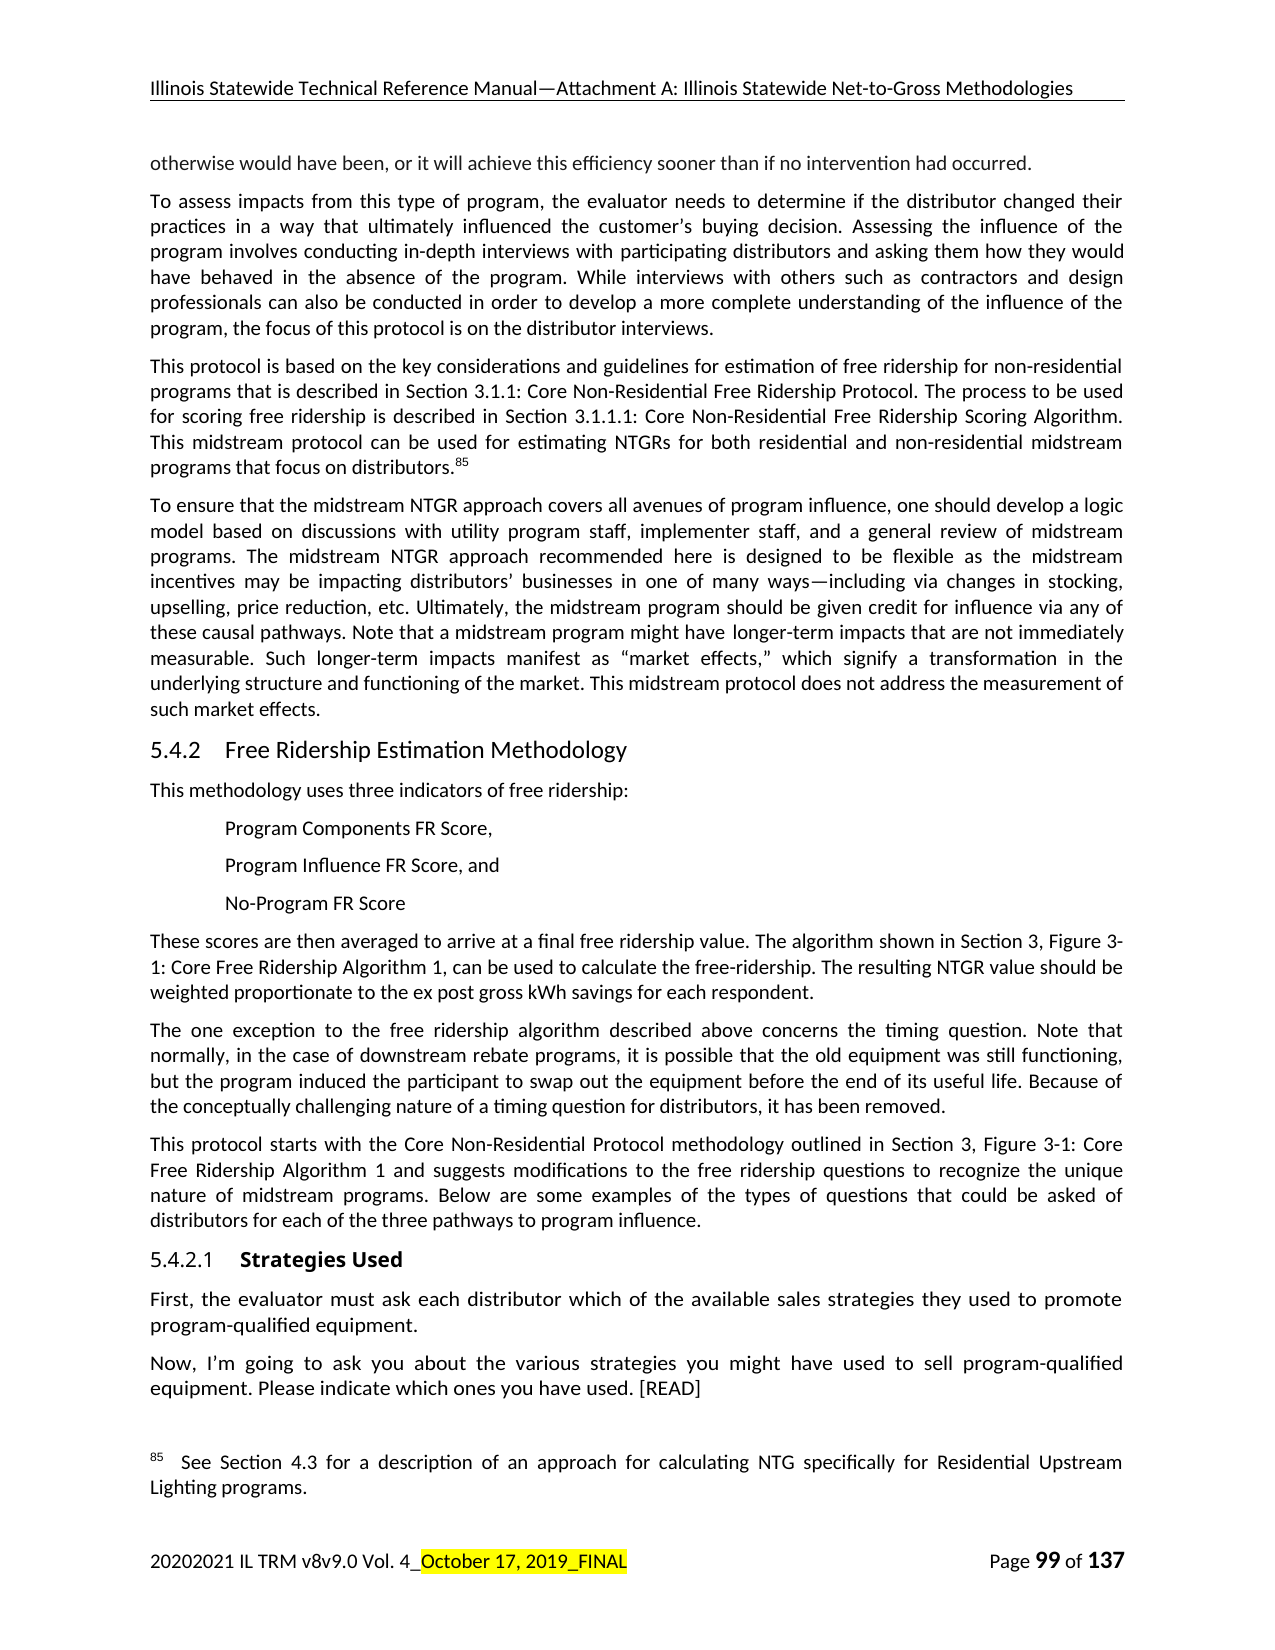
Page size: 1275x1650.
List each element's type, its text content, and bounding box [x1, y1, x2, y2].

subtitle Free Ridership Estimation Methodology [150, 734, 1125, 764]
text Program Components FR Score, [225, 815, 1125, 840]
text To ensure that the midstream NTGR approach covers all avenues of program influence, one should develop a logic model based on discussions with utility program staff, implementer staff, and a general review of midstream programs. The midstream NTGR approach recommended here is designed to be flexible as the midstream incentives may be impacting distributors’ businesses in one of many ways—including via changes in stocking, upselling, price reduction, etc. Ultimately, the midstream program should be given credit for influence via any of these causal pathways. Note that a midstream program might have longer-term impacts that are not immediately measurable. Such longer-term impacts manifest as “market effects,” which signify a transformation in the underlying structure and functioning of the market. This midstream protocol does not address the measurement of such market effects. [150, 492, 1125, 721]
subtitle Strategies Used [150, 1246, 1125, 1274]
text This protocol starts with the Core Non-Residential Protocol methodology outlined in Section 3, Figure 3-1: Core Free Ridership Algorithm 1 and suggests modifications to the free ridership questions to recognize the unique nature of midstream programs. Below are some examples of the types of questions that could be asked of distributors for each of the three pathways to program influence. [150, 1131, 1125, 1233]
text These scores are then averaged to arrive at a final free ridership value. The algorithm shown in Section 3, Figure 3-1: Core Free Ridership Algorithm 1, can be used to calculate the free-ridership. The resulting NTGR value should be weighted proportionate to the ex post gross kWh savings for each respondent. [150, 928, 1125, 1005]
text No-Program FR Score [225, 891, 1125, 916]
text Now, I’m going to ask you about the various strategies you might have used to sell program-qualified equipment. Please indicate which ones you have used. [READ] [150, 1350, 1125, 1401]
text This methodology uses three indicators of free ridership: [150, 777, 1125, 802]
text This protocol is based on the key considerations and guidelines for estimation of free ridership for non-residential programs that is described in Section 3.1.1: Core Non-Residential Free Ridership Protocol. The process to be used for scoring free ridership is described in Section 3.1.1.1: Core Non-Residential Free Ridership Scoring Algorithm. This midstream protocol can be used for estimating NTGRs for both residential and non-residential midstream programs that focus on distributors. [150, 353, 1125, 480]
text To assess impacts from this type of program, the evaluator needs to determine if the distributor changed their practices in a way that ultimately influenced the customer’s buying decision. Assessing the influence of the program involves conducting in-depth interviews with participating distributors and asking them how they would have behaved in the absence of the program. While interviews with others such as contractors and design professionals can also be conducted in order to develop a more complete understanding of the influence of the program, the focus of this protocol is on the distributor interviews. [150, 188, 1125, 340]
text First, the evaluator must ask each distributor which of the available sales strategies they used to promote program-qualified equipment. [150, 1286, 1125, 1337]
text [150, 150, 1125, 175]
text Program Influence FR Score, and [225, 853, 1125, 878]
text The one exception to the free ridership algorithm described above concerns the timing question. Note that normally, in the case of downstream rebate programs, it is possible that the old equipment was still functioning, but the program induced the participant to swap out the equipment before the end of its useful life. Because of the conceptually challenging nature of a timing question for distributors, it has been removed. [150, 1017, 1125, 1119]
